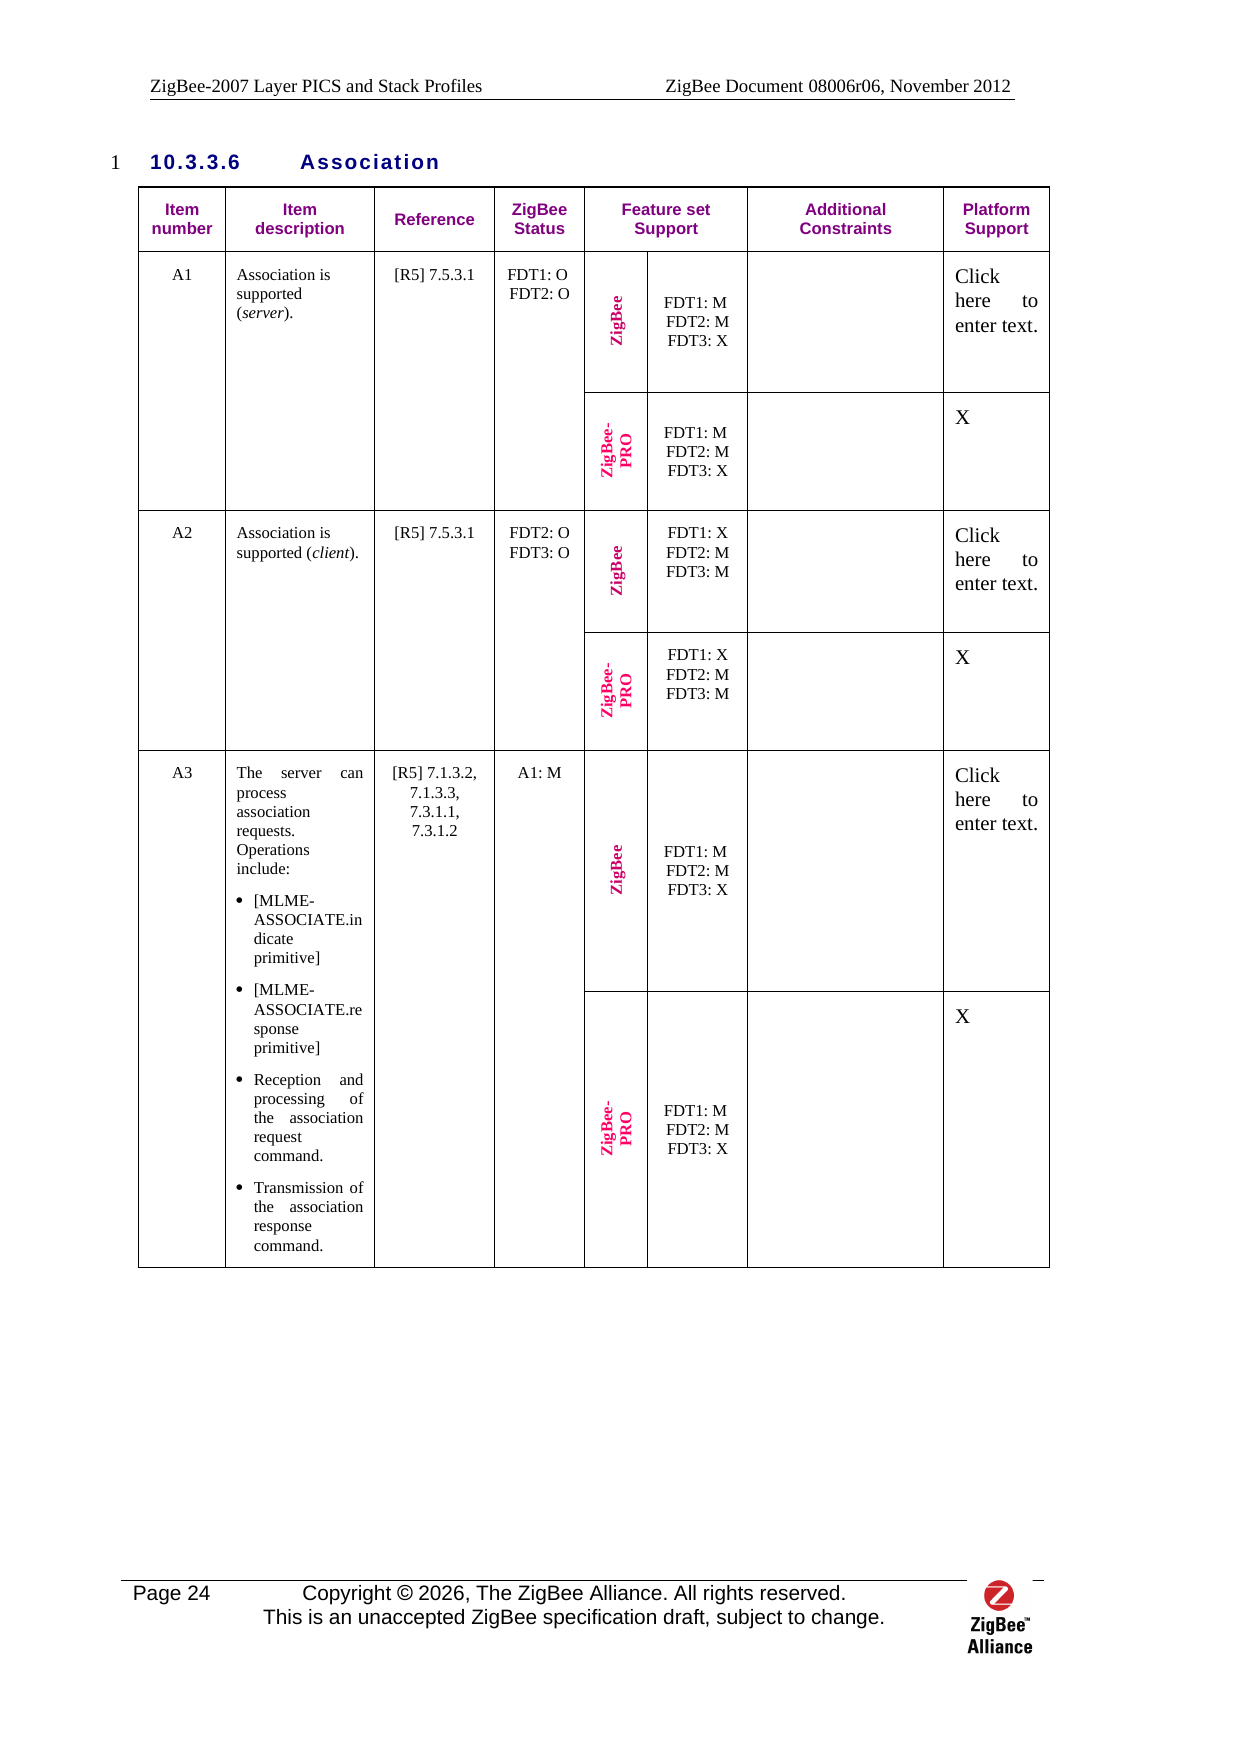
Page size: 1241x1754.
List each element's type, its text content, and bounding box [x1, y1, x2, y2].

table_cell [944, 633, 1049, 750]
table_header Reference [375, 188, 494, 251]
picture [967, 1580, 1033, 1658]
table_cell FDT1: M FDT2: M FDT3: X [648, 393, 747, 510]
table_cell A1 [139, 252, 225, 510]
table_cell [748, 751, 943, 991]
table_cell A2 [139, 511, 225, 750]
table_cell [944, 393, 1049, 510]
table_header Platform Support [944, 188, 1049, 251]
table_cell FDT1: M FDT2: M FDT3: X [648, 992, 747, 1267]
table_cell FDT1: X FDT2: M FDT3: M [648, 633, 747, 750]
table_cell A3 [139, 751, 225, 1267]
table_cell FDT1: M FDT2: M FDT3: X [648, 751, 747, 991]
table_cell FDT2: O FDT3: O [495, 511, 584, 750]
table_cell [944, 751, 1049, 991]
table_cell A1: M [495, 751, 584, 1267]
table_cell Association is supported (server). [226, 252, 374, 510]
table_header Feature set Support [585, 188, 747, 251]
table_cell The server can process association requests. Operations include: [MLME-ASSOCIATE.indicate primitive] [MLME-ASSOCIATE.response primitive] Reception and processing of the association request command. Transmission of the association response command. [226, 751, 374, 1267]
table_cell [748, 633, 943, 750]
table_cell FDT1: M FDT2: M FDT3: X [648, 252, 747, 392]
table_cell ZigBee- PRO [585, 992, 647, 1267]
table_cell [944, 252, 1049, 392]
table_cell [748, 252, 943, 392]
table_header Additional Constraints [748, 188, 943, 251]
table_cell ZigBee [585, 252, 647, 392]
table_header ZigBee Status [495, 188, 584, 251]
table_header Item description [226, 188, 374, 251]
table_cell FDT1: X FDT2: M FDT3: M [648, 511, 747, 632]
table_cell [944, 511, 1049, 632]
table_cell ZigBee [585, 751, 647, 991]
table_header Item number [139, 188, 225, 251]
table_cell ZigBee- PRO [585, 393, 647, 510]
table_cell FDT1: O FDT2: O [495, 252, 584, 510]
subtitle Association [150, 150, 1015, 174]
table_cell [944, 992, 1049, 1267]
table_cell ZigBee [585, 511, 647, 632]
table_cell [748, 511, 943, 632]
table_cell ZigBee- PRO [585, 633, 647, 750]
table_cell Association is supported (client). [226, 511, 374, 750]
table_cell [748, 992, 943, 1267]
table_cell [748, 393, 943, 510]
